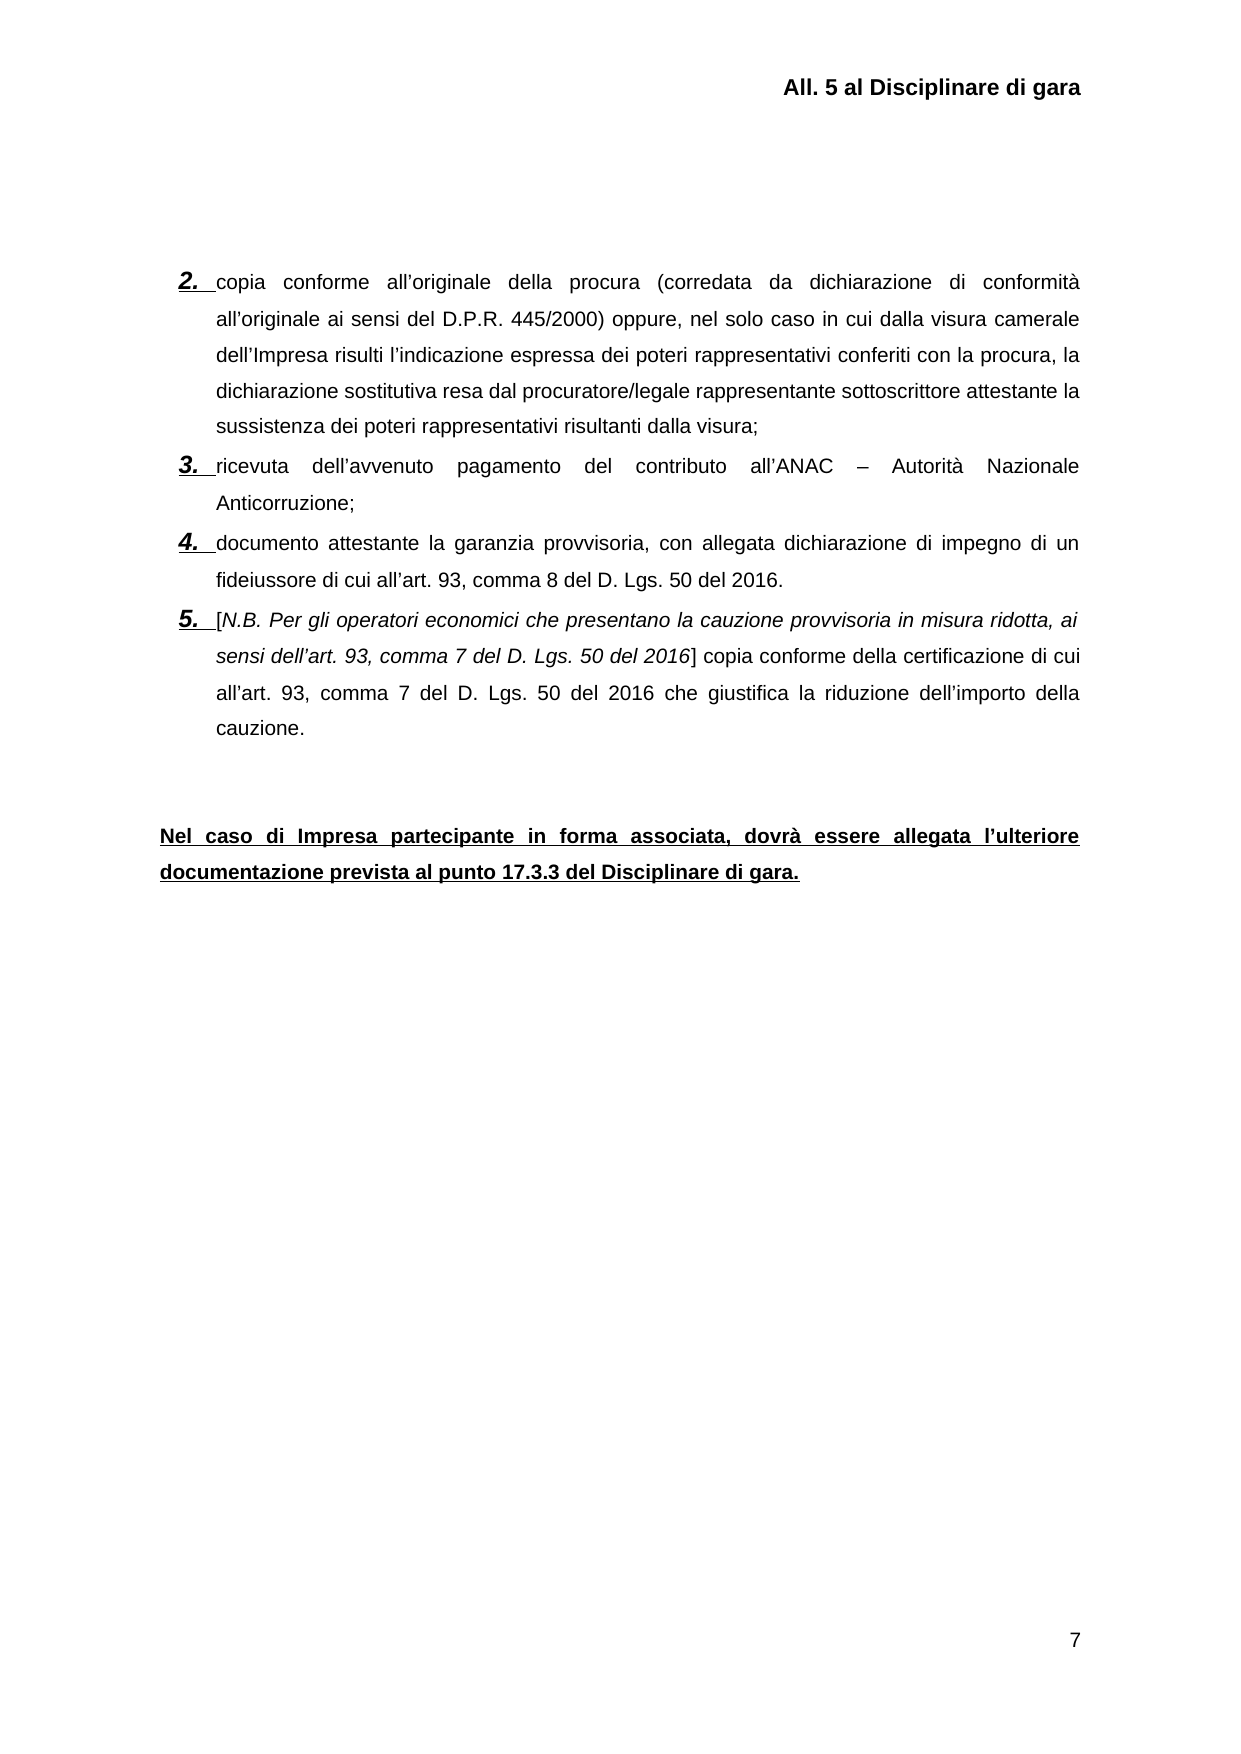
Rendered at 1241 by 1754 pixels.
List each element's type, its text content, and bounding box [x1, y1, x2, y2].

list [N.B. Per gli operatori economici che presentano la cauzione provvisoria in misura ridotta, ai sensi dell’art. 93, comma 7 del D. Lgs. 50 del 2016] copia conforme della certificazione di cui all’art. 93, comma 7 del D. Lgs. 50 del 2016 che giustifica la riduzione dell’importo della cauzione. [178, 604, 1081, 740]
list documento attestante la garanzia provvisoria, con allegata dichiarazione di impegno di un fideiussore di cui all’art. 93, comma 8 del D. Lgs. 50 del 2016. [178, 527, 1081, 592]
list ricevuta dell’avvenuto pagamento del contributo all’ANAC – Autorità Nazionale Anticorruzione; [178, 450, 1081, 515]
text Nel caso di Impresa partecipante in forma associata, dovrà essere allegata l’ulteriore documentazione prevista al punto 17.3.3 del Disciplinare di gara. [159, 824, 1081, 884]
list copia conforme all’originale della procura (corredata da dichiarazione di conformità all’originale ai sensi del D.P.R. 445/2000) oppure, nel solo caso in cui dalla visura camerale dell’Impresa risulti l’indicazione espressa dei poteri rappresentativi conferiti con la procura, la dichiarazione sostitutiva resa dal procuratore/legale rappresentante sottoscrittore attestante la sussistenza dei poteri rappresentativi risultanti dalla visura; [178, 266, 1081, 438]
